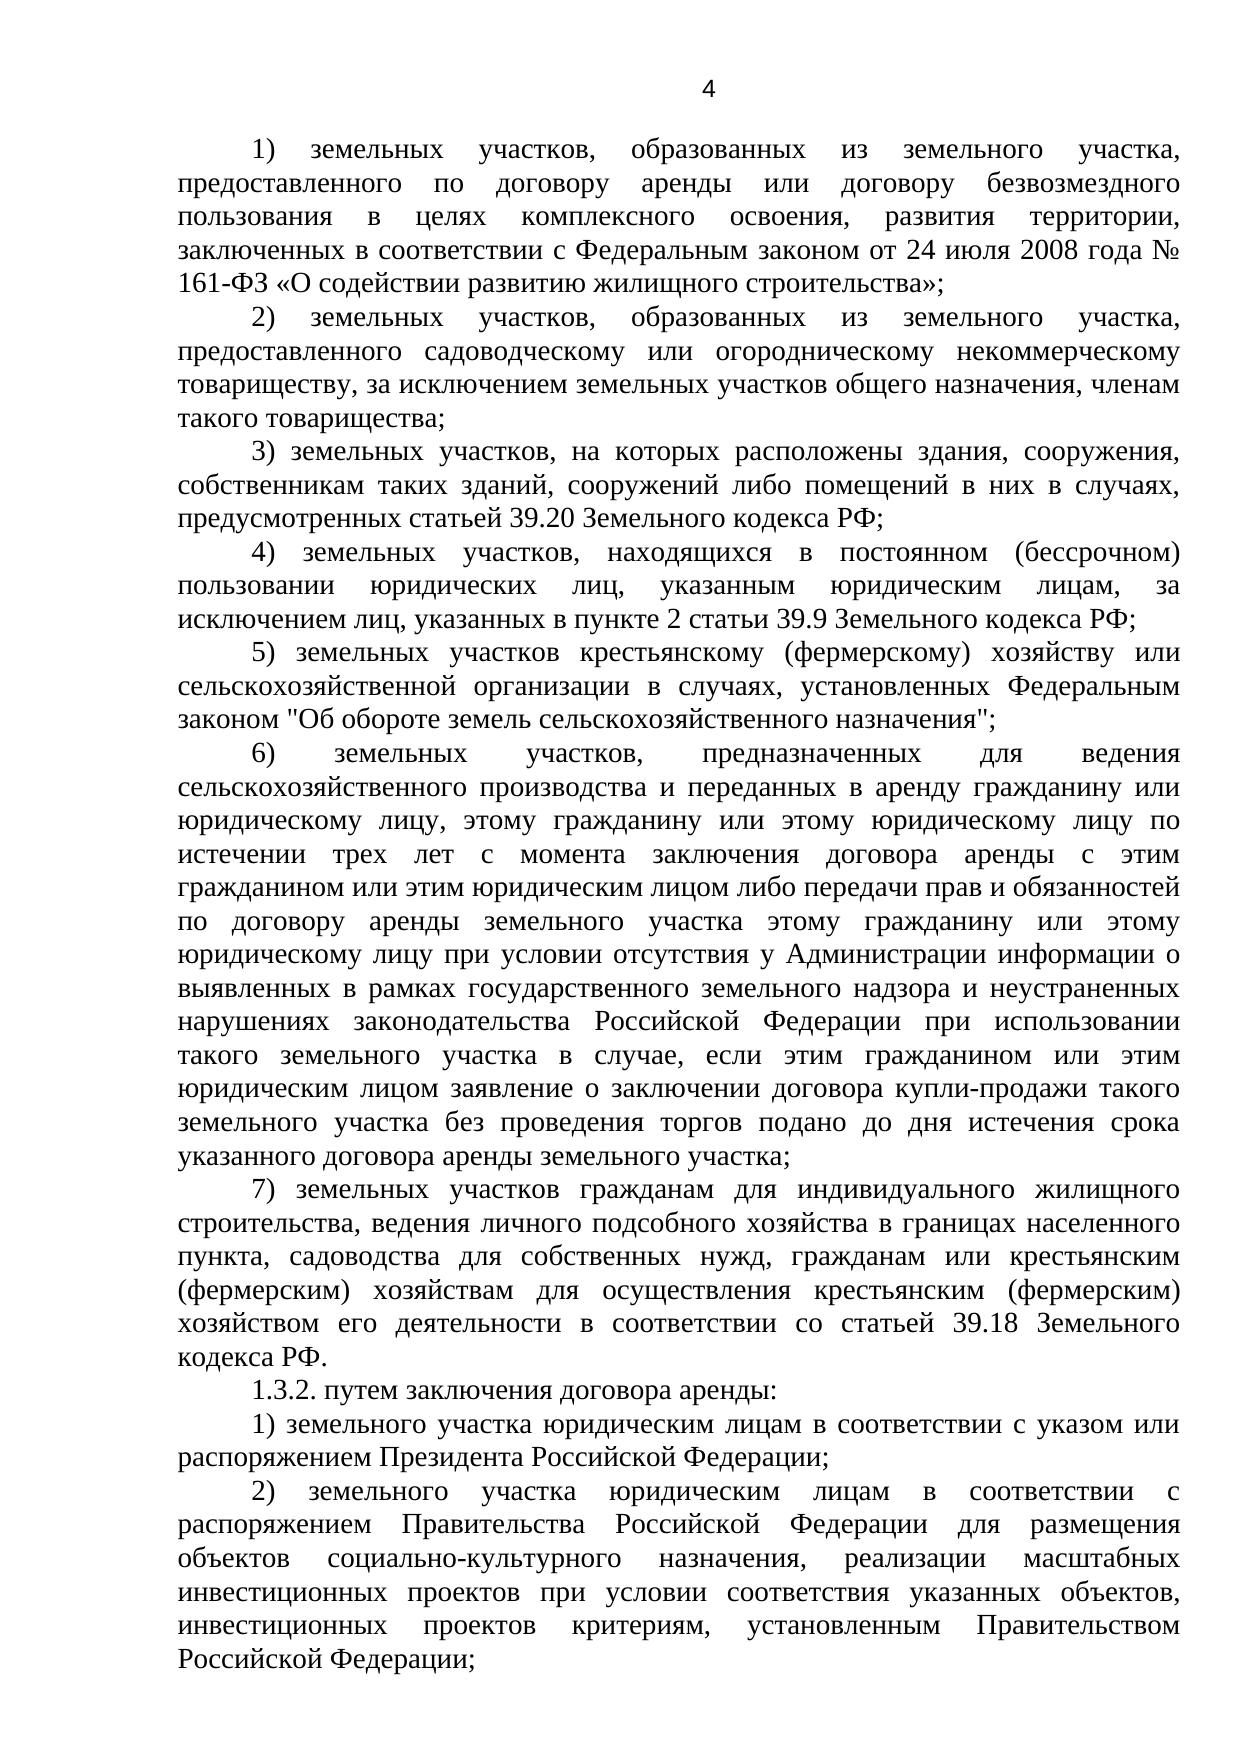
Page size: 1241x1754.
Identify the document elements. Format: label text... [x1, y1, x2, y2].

text 2) земельных участков, образованных из земельного участка, предоставленного садоводческому или огородническому некоммерческому товариществу, за исключением земельных участков общего назначения, членам такого товарищества; [177, 299, 1181, 433]
text 3) земельных участков, на которых расположены здания, сооружения, собственникам таких зданий, сооружений либо помещений в них в случаях, предусмотренных статьей 39.20 Земельного кодекса РФ; [177, 433, 1181, 534]
text 4) земельных участков, находящихся в постоянном (бессрочном) пользовании юридических лиц, указанным юридическим лицам, за исключением лиц, указанных в пункте 2 статьи 39.9 Земельного кодекса РФ; [177, 534, 1181, 634]
text 1.3.2. путем заключения договора аренды: [177, 1372, 1181, 1406]
text 5) земельных участков крестьянскому (фермерскому) хозяйству или сельскохозяйственной организации в случаях, установленных Федеральным законом "Об обороте земель сельскохозяйственного назначения"; [177, 634, 1181, 735]
text 6) земельных участков, предназначенных для ведения сельскохозяйственного производства и переданных в аренду гражданину или юридическому лицу, этому гражданину или этому юридическому лицу по истечении трех лет с момента заключения договора аренды с этим гражданином или этим юридическим лицом либо передачи прав и обязанностей по договору аренды земельного участка этому гражданину или этому юридическому лицу при условии отсутствия у Администрации информации о выявленных в рамках государственного земельного надзора и неустраненных нарушениях законодательства Российской Федерации при использовании такого земельного участка в случае, если этим гражданином или этим юридическим лицом заявление о заключении договора купли-продажи такого земельного участка без проведения торгов подано до дня истечения срока указанного договора аренды земельного участка; [177, 735, 1181, 1171]
text 1) земельного участка юридическим лицам в соответствии с указом или распоряжением Президента Российской Федерации; [177, 1406, 1181, 1473]
text 1) земельных участков, образованных из земельного участка, предоставленного по договору аренды или договору безвозмездного пользования в целях комплексного освоения, развития территории, заключенных в соответствии с Федеральным законом от 24 июля 2008 года № 161-ФЗ «О содействии развитию жилищного строительства»; [177, 131, 1181, 299]
text 2) земельного участка юридическим лицам в соответствии с распоряжением Правительства Российской Федерации для размещения объектов социально-культурного назначения, реализации масштабных инвестиционных проектов при условии соответствия указанных объектов, инвестиционных проектов критериям, установленным Правительством Российской Федерации; [177, 1473, 1181, 1674]
text 7) земельных участков гражданам для индивидуального жилищного строительства, ведения личного подсобного хозяйства в границах населенного пункта, садоводства для собственных нужд, гражданам или крестьянским (фермерским) хозяйствам для осуществления крестьянским (фермерским) хозяйством его деятельности в соответствии со статьей 39.18 Земельного кодекса РФ. [177, 1171, 1181, 1372]
